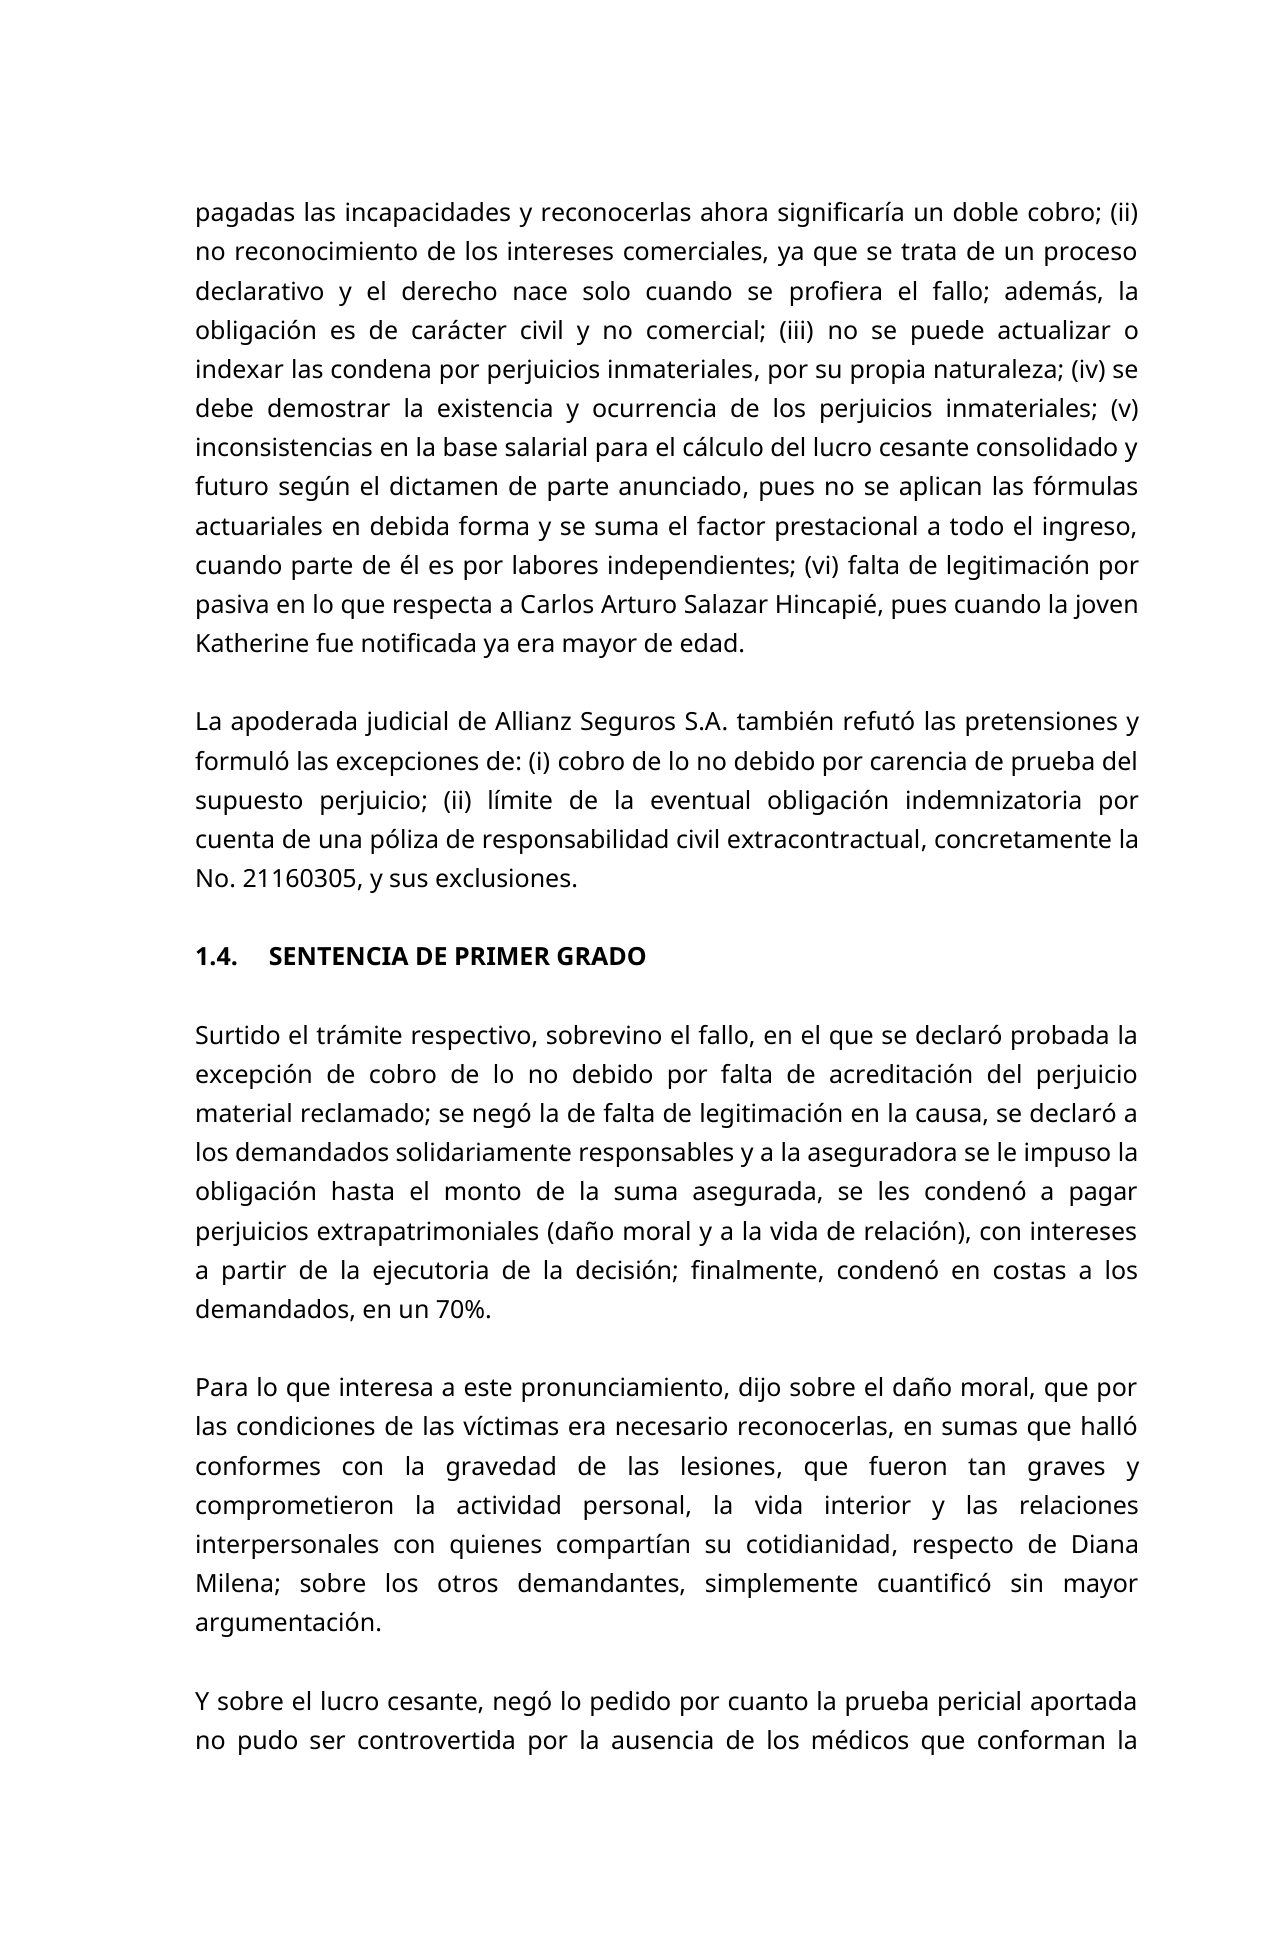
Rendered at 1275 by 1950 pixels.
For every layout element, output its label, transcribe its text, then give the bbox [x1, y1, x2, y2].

text Para lo que interesa a este pronunciamiento, dijo sobre el daño moral, que por las condiciones de las víctimas era necesario reconocerlas, en sumas que halló conformes con la gravedad de las lesiones, que fueron tan graves y comprometieron la actividad personal, la vida interior y las relaciones interpersonales con quienes compartían su cotidianidad, respecto de Diana Milena; sobre los otros demandantes, simplemente cuantificó sin mayor argumentación. [195, 1370, 1139, 1639]
text La apoderada judicial de Allianz Seguros S.A. también refutó las pretensiones y formuló las excepciones de: (i) cobro de lo no debido por carencia de prueba del supuesto perjuicio; (ii) límite de la eventual obligación indemnizatoria por cuenta de una póliza de responsabilidad civil extracontractual, concretamente la No. 21160305, y sus exclusiones. [195, 704, 1139, 895]
text 1.4. SENTENCIA DE PRIMER GRADO [195, 939, 1139, 973]
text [195, 1683, 1139, 1756]
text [195, 195, 1139, 660]
text Surtido el trámite respectivo, sobrevino el fallo, en el que se declaró probada la excepción de cobro de lo no debido por falta de acreditación del perjuicio material reclamado; se negó la de falta de legitimación en la causa, se declaró a los demandados solidariamente responsables y a la aseguradora se le impuso la obligación hasta el monto de la suma asegurada, se les condenó a pagar perjuicios extrapatrimoniales (daño moral y a la vida de relación), con intereses a partir de la ejecutoria de la decisión; finalmente, condenó en costas a los demandados, en un 70%. [195, 1017, 1139, 1326]
